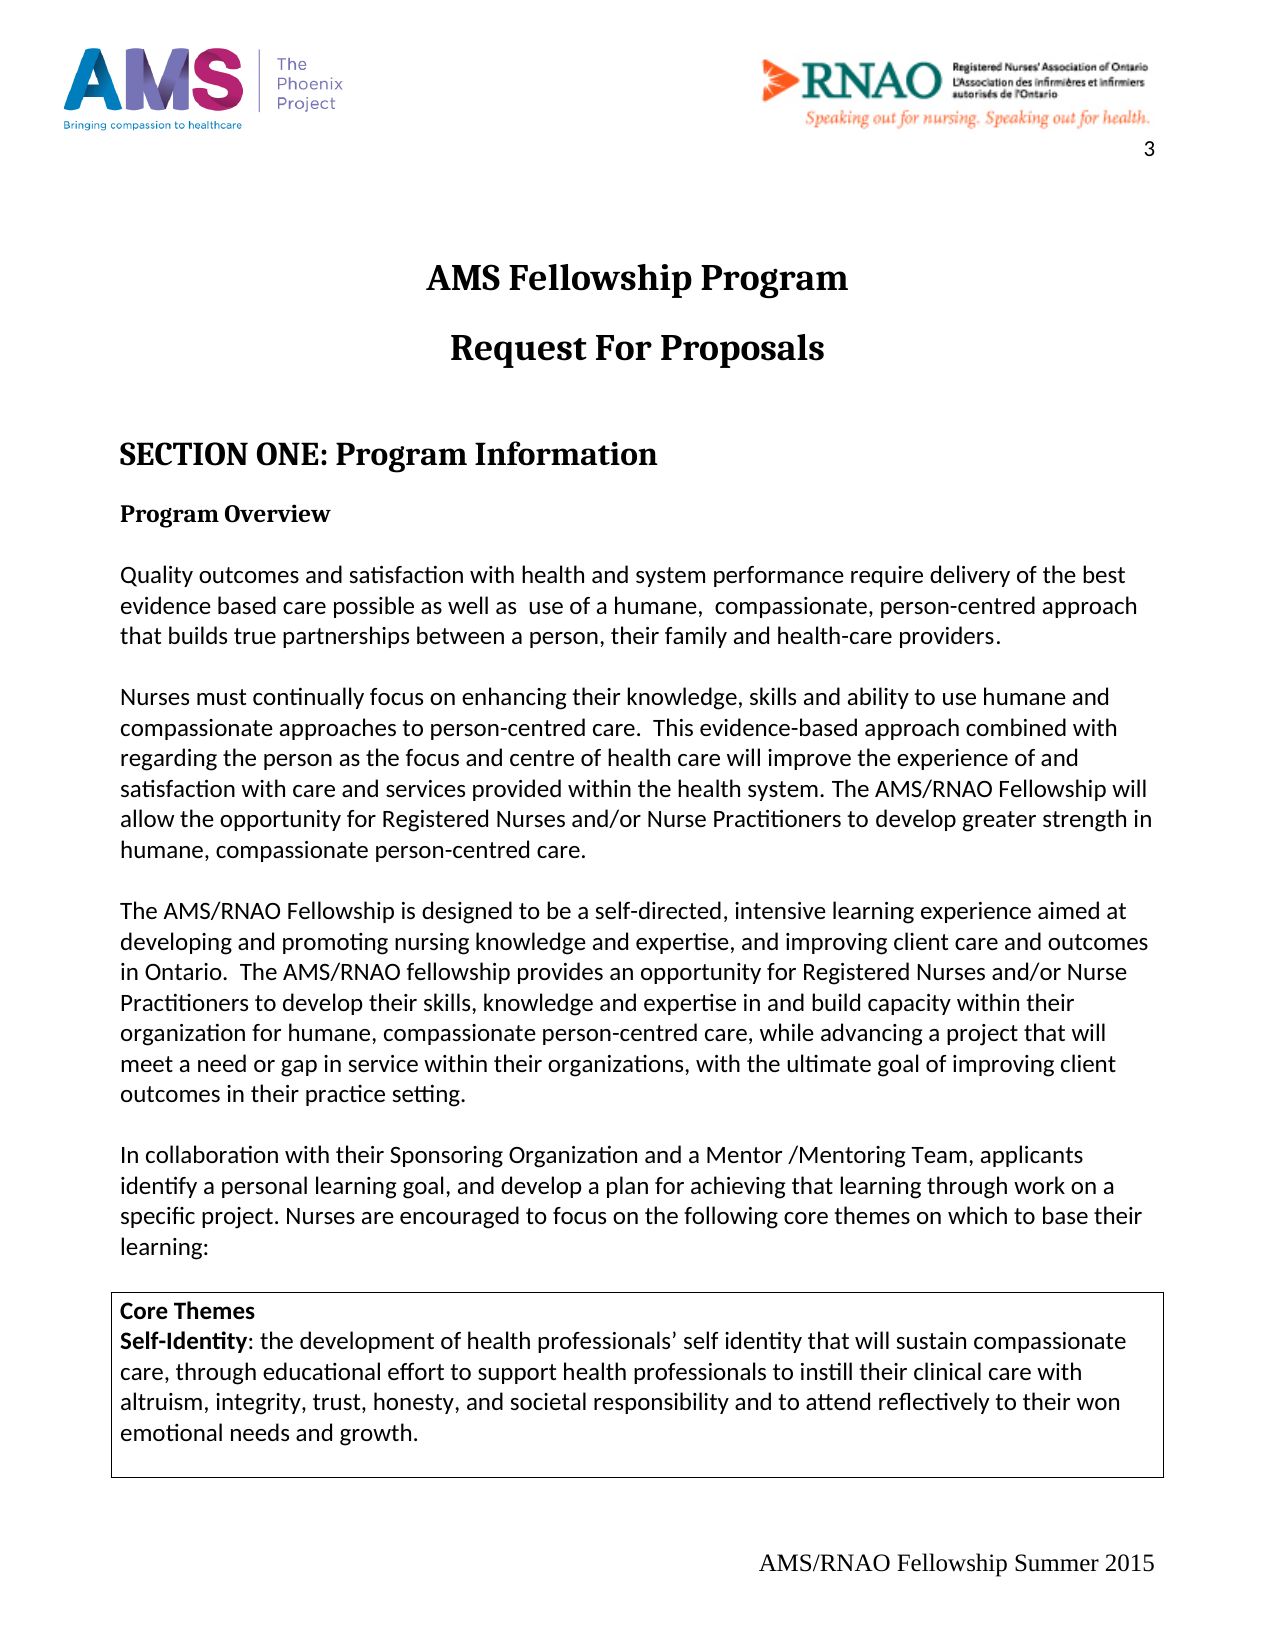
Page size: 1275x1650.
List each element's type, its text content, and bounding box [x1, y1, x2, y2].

text The AMS/RNAO Fellowship is designed to be a self-directed, intensive learning experience aimed at developing and promoting nursing knowledge and expertise, and improving client care and outcomes in Ontario. The AMS/RNAO fellowship provides an opportunity for Registered Nurses and/or Nurse Practitioners to develop their skills, knowledge and expertise in and build capacity within their organization for humane, compassionate person-centred care, while advancing a project that will meet a need or gap in service within their organizations, with the ultimate goal of improving client outcomes in their practice setting. [120, 895, 1155, 1109]
text Nurses must continually focus on enhancing their knowledge, skills and ability to use humane and compassionate approaches to person-centred care. This evidence-based approach combined with regarding the person as the focus and centre of health care will improve the experience of and satisfaction with care and services provided within the health system. The AMS/RNAO Fellowship will allow the opportunity for Registered Nurses and/or Nurse Practitioners to develop greater strength in humane, compassionate person-centred care. [120, 681, 1155, 864]
text SECTION ONE: Program Information [120, 435, 1155, 474]
text AMS Fellowship Program [120, 256, 1155, 299]
text In collaboration with their Sponsoring Organization and a Mentor /Mentoring Team, applicants identify a personal learning goal, and develop a plan for achieving that learning through work on a specific project. Nurses are encouraged to focus on the following core themes on which to base their learning: [120, 1139, 1155, 1261]
picture [756, 52, 1155, 134]
text Program Overview [120, 500, 1155, 529]
picture [63, 45, 349, 134]
text Quality outcomes and satisfaction with health and system performance require delivery of the best evidence based care possible as well as use of a humane, compassionate, person-centred approach that builds true partnerships between a person, their family and health-care providers. [120, 559, 1155, 651]
text Self-Identity: the development of health professionals’ self identity that will sustain compassionate care, through educational effort to support health professionals to instill their clinical care with altruism, integrity, trust, honesty, and societal responsibility and to attend reflectively to their won emotional needs and growth. [120, 1326, 1155, 1448]
text Core Themes [112, 1293, 1163, 1326]
text Request For Proposals [120, 327, 1155, 370]
